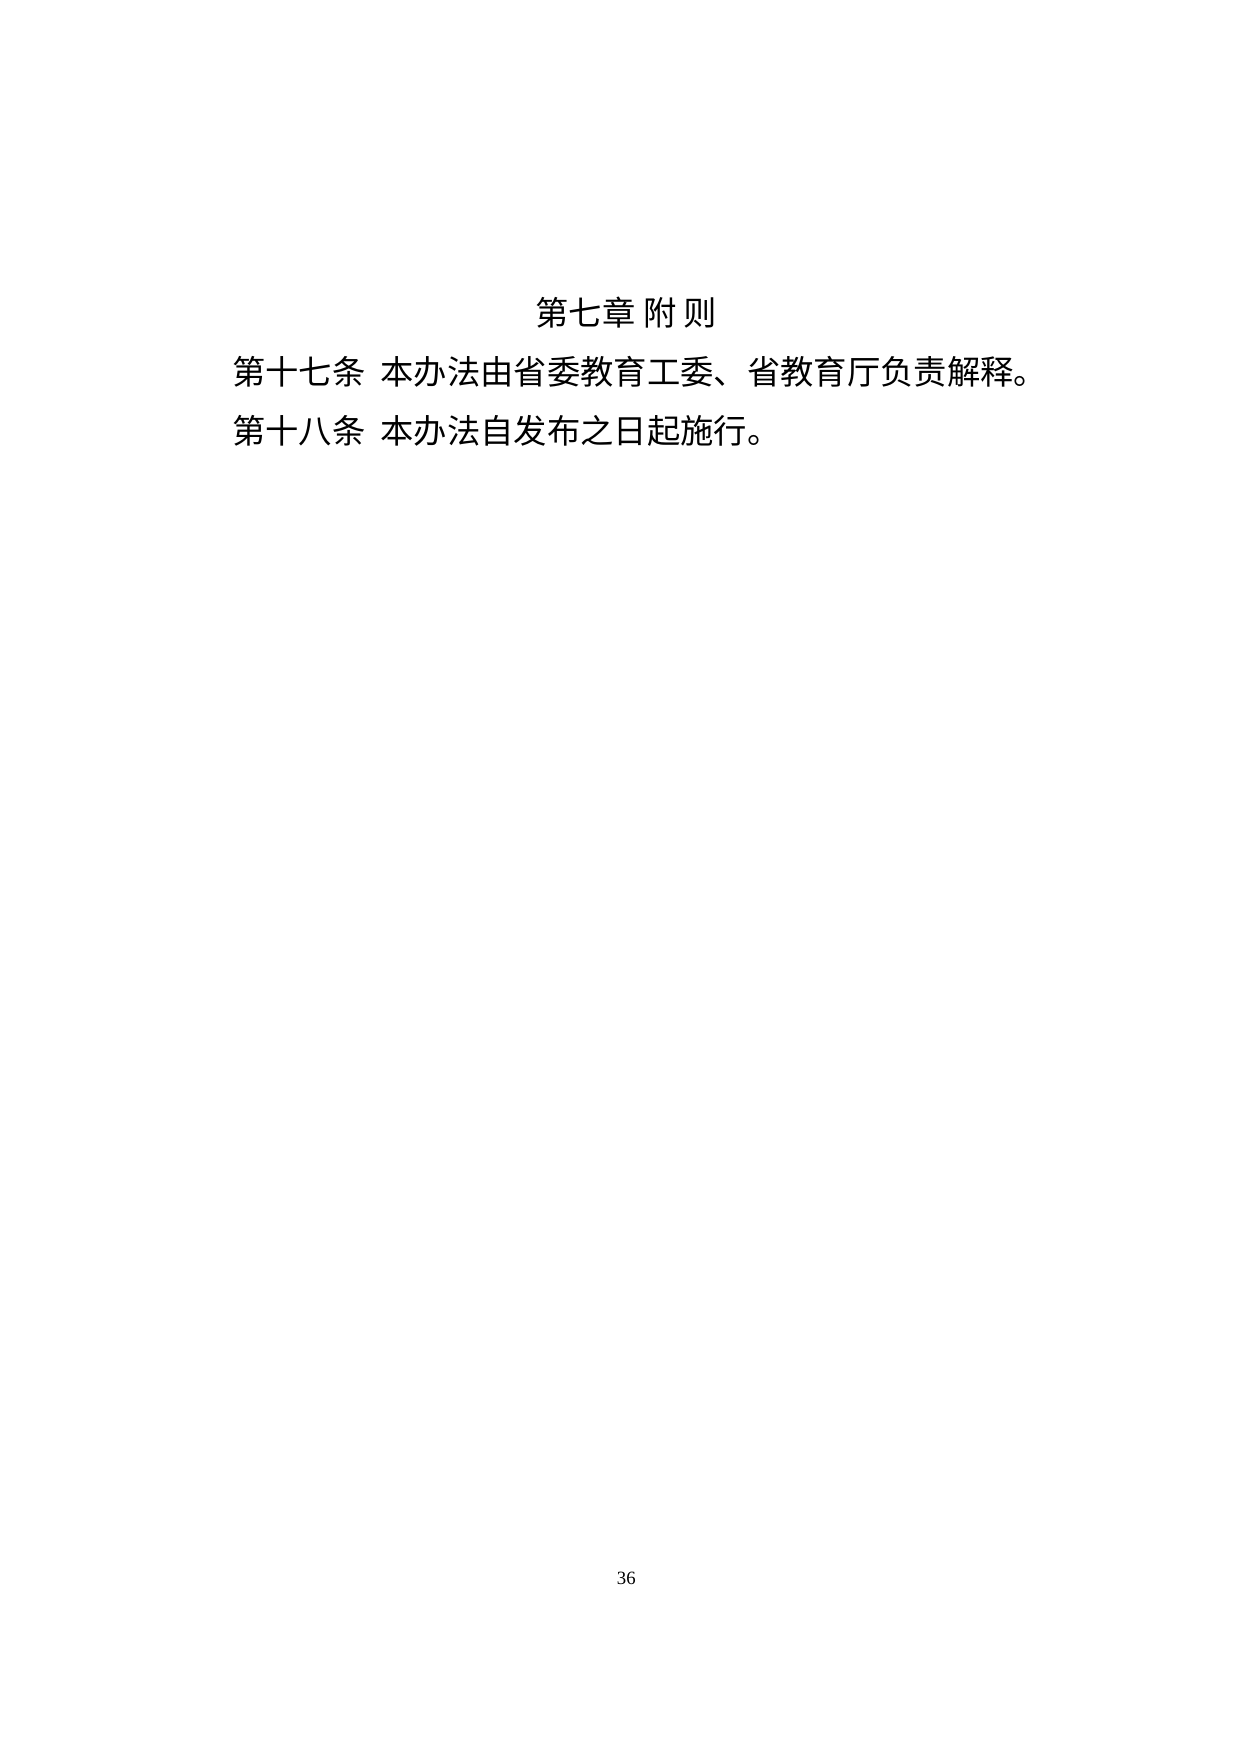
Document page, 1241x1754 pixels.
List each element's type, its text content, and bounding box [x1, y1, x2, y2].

text 第七章 附 则 [165, 278, 1087, 337]
text 第十八条 本办法自发布之日起施行。 [165, 397, 1087, 462]
text 第十七条 本办法由省委教育工委、省教育厅负责解释。 [165, 337, 1087, 397]
